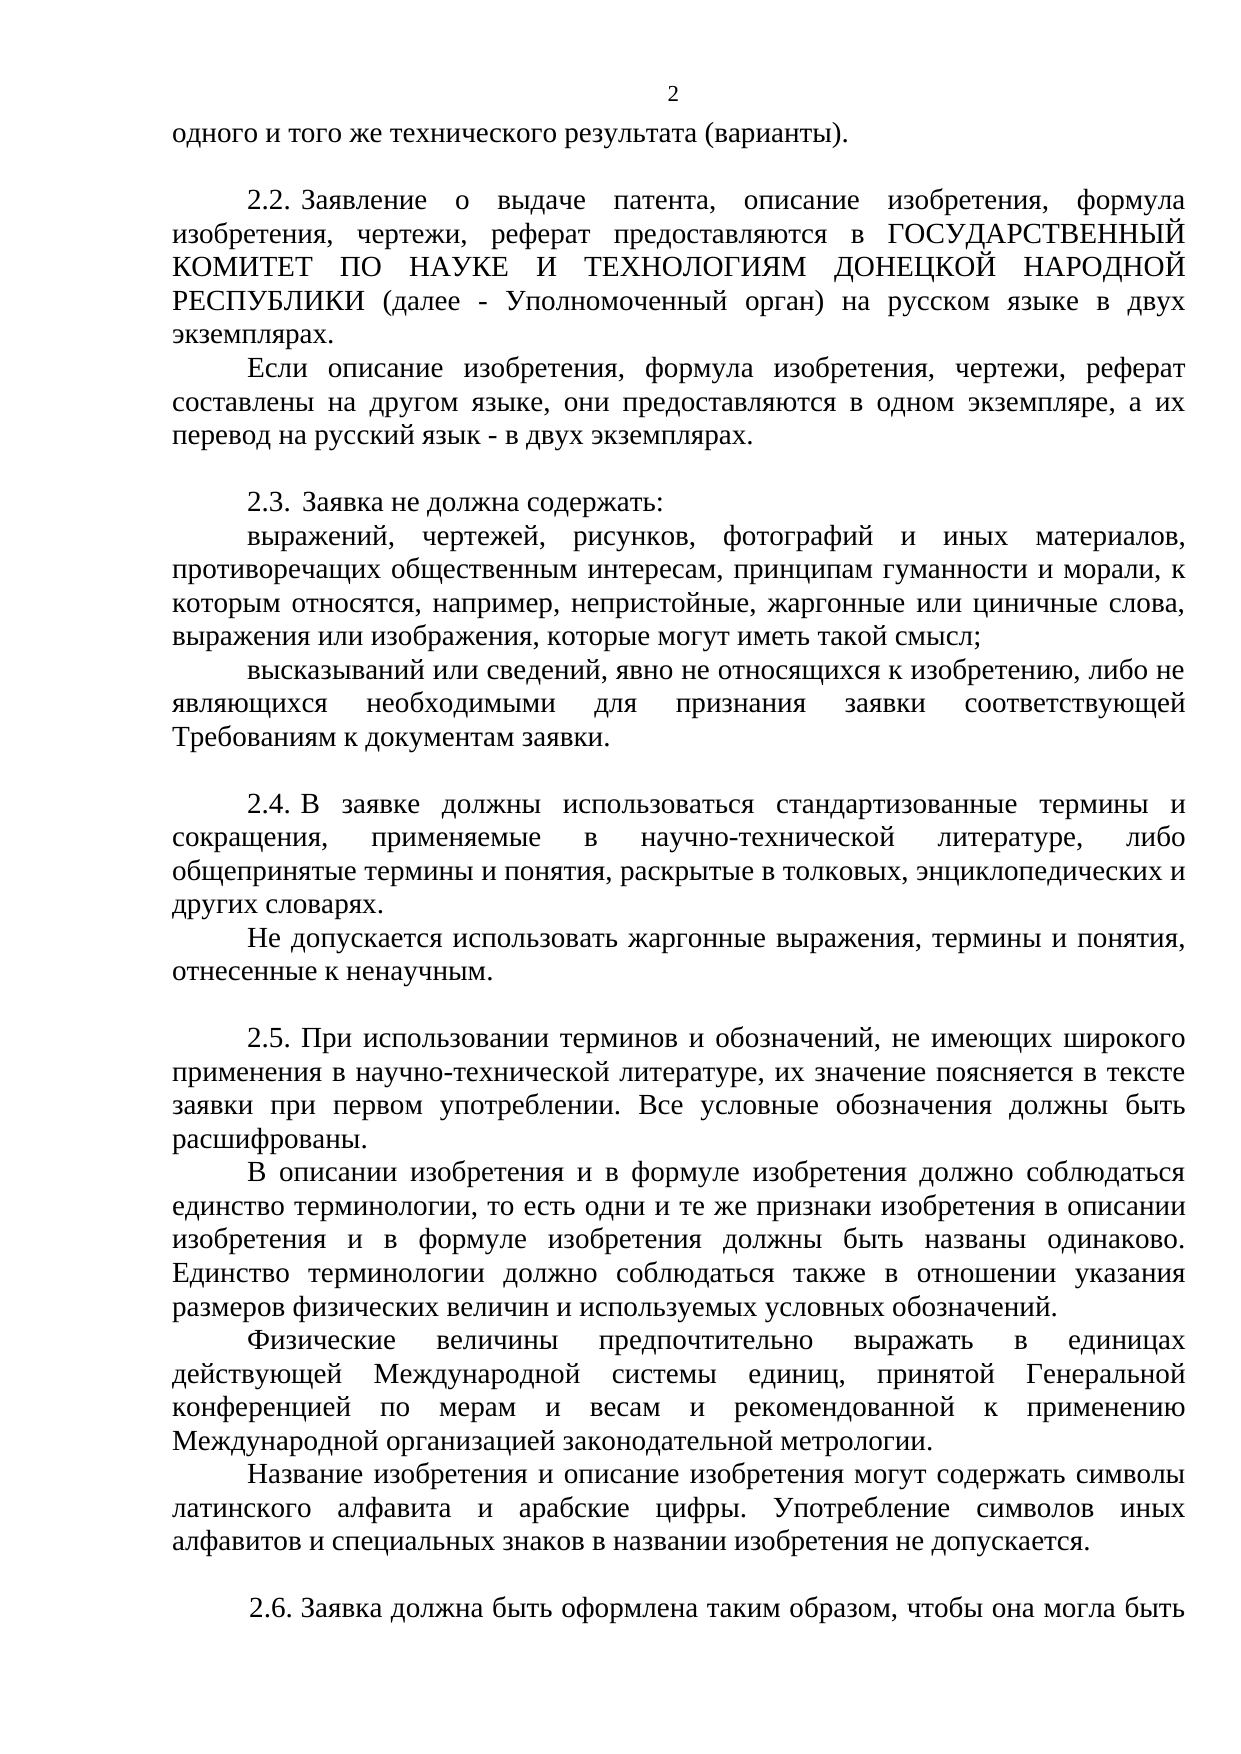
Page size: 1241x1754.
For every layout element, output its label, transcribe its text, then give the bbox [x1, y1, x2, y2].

text Если описание изобретения, формула изобретения, чертежи, реферат составлены на другом языке, они предоставляются в одном экземпляре, а их перевод на русский язык - в двух экземплярах. [172, 350, 1186, 451]
list В заявке должны использоваться стандартизованные термины и сокращения, применяемые в научно-технической литературе, либо общепринятые термины и понятия, раскрытые в толковых, энциклопедических и других словарях. [172, 786, 1186, 920]
list Заявка не должна содержать: [172, 484, 1186, 518]
text В описании изобретения и в формуле изобретения должно соблюдаться единство терминологии, то есть одни и те же признаки изобретения в описании изобретения и в формуле изобретения должны быть названы одинаково. Единство терминологии должно соблюдаться также в отношении указания размеров физических величин и используемых условных обозначений. [172, 1154, 1186, 1322]
text высказываний или сведений, явно не относящихся к изобретению, либо не являющихся необходимыми для признания заявки соответствующей Требованиям к документам заявки. [172, 652, 1186, 752]
list Заявление о выдаче патента, описание изобретения, формула изобретения, чертежи, реферат предоставляются в ГОСУДАРСТВЕННЫЙ КОМИТЕТ ПО НАУКЕ И ТЕХНОЛОГИЯМ ДОНЕЦКОЙ НАРОДНОЙ РЕСПУБЛИКИ (далее - Уполномоченный орган) на русском языке в двух экземплярах. [172, 182, 1186, 350]
text Физические величины предпочтительно выражать в единицах действующей Международной системы единиц, принятой Генеральной конференцией по мерам и весам и рекомендованной к применению Международной организацией законодательной метрологии. [172, 1322, 1186, 1456]
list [172, 1590, 1186, 1624]
list При использовании терминов и обозначений, не имеющих широкого применения в научно-технической литературе, их значение поясняется в тексте заявки при первом употреблении. Все условные обозначения должны быть расшифрованы. [172, 1020, 1186, 1154]
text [172, 116, 1186, 149]
text выражений, чертежей, рисунков, фотографий и иных материалов, противоречащих общественным интересам, принципам гуманности и морали, к которым относятся, например, непристойные, жаргонные или циничные слова, выражения или изображения, которые могут иметь такой смысл; [172, 518, 1186, 652]
text Название изобретения и описание изобретения могут содержать символы латинского алфавита и арабские цифры. Употребление символов иных алфавитов и специальных знаков в названии изобретения не допускается. [172, 1456, 1186, 1557]
text Не допускается использовать жаргонные выражения, термины и понятия, отнесенные к ненаучным. [172, 920, 1186, 987]
